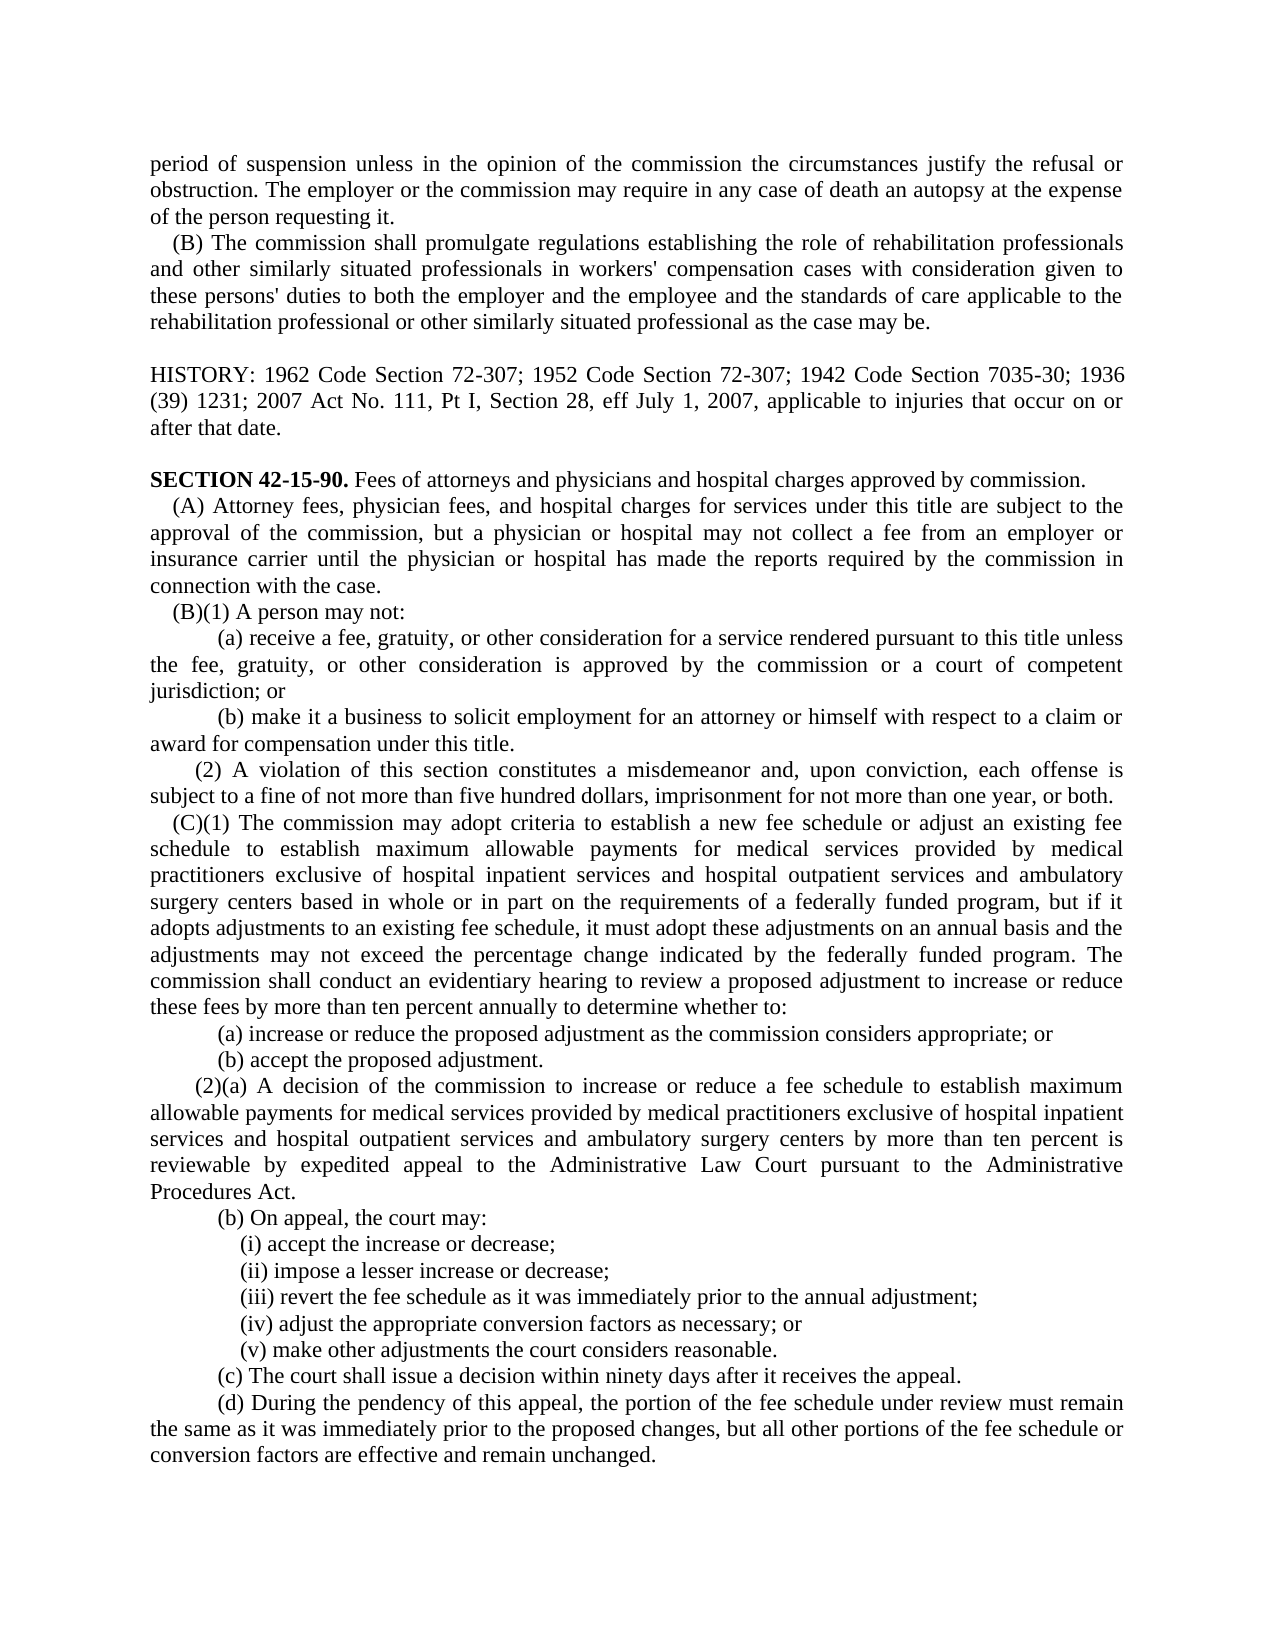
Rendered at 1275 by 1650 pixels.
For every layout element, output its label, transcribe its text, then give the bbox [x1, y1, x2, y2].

text (a) increase or reduce the proposed adjustment as the commission considers appropriate; or [150, 1020, 1125, 1046]
text (C)(1) The commission may adopt criteria to establish a new fee schedule or adjust an existing fee schedule to establish maximum allowable payments for medical services provided by medical practitioners exclusive of hospital inpatient services and hospital outpatient services and ambulatory surgery centers based in whole or in part on the requirements of a federally funded program, but if it adopts adjustments to an existing fee schedule, it must adopt these adjustments on an annual basis and the adjustments may not exceed the percentage change indicated by the federally funded program. The commission shall conduct an evidentiary hearing to review a proposed adjustment to increase or reduce these fees by more than ten percent annually to determine whether to: [150, 809, 1125, 1020]
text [150, 150, 1125, 229]
text (b) accept the proposed adjustment. [150, 1046, 1125, 1072]
text (a) receive a fee, gratuity, or other consideration for a service rendered pursuant to this title unless the fee, gratuity, or other consideration is approved by the commission or a court of competent jurisdiction; or [150, 624, 1125, 703]
text HISTORY: 1962 Code Section 72-307; 1952 Code Section 72-307; 1942 Code Section 7035-30; 1936 (39) 1231; 2007 Act No. 111, Pt I, Section 28, eff July 1, 2007, applicable to injuries that occur on or after that date. [150, 361, 1125, 440]
text (b) make it a business to solicit employment for an attorney or himself with respect to a claim or award for compensation under this title. [150, 703, 1125, 756]
text (2)(a) A decision of the commission to increase or reduce a fee schedule to establish maximum allowable payments for medical services provided by medical practitioners exclusive of hospital inpatient services and hospital outpatient services and ambulatory surgery centers by more than ten percent is reviewable by expedited appeal to the Administrative Law Court pursuant to the Administrative Procedures Act. [150, 1072, 1125, 1204]
text (b) On appeal, the court may: [150, 1204, 1125, 1231]
text (c) The court shall issue a decision within ninety days after it receives the appeal. [150, 1362, 1125, 1389]
text (B)(1) A person may not: [150, 598, 1125, 624]
text (iii) revert the fee schedule as it was immediately prior to the annual adjustment; [150, 1283, 1125, 1309]
text (B) The commission shall promulgate regulations establishing the role of rehabilitation professionals and other similarly situated professionals in workers' compensation cases with consideration given to these persons' duties to both the employer and the employee and the standards of care applicable to the rehabilitation professional or other similarly situated professional as the case may be. [150, 229, 1125, 334]
text (i) accept the increase or decrease; [150, 1231, 1125, 1257]
text (v) make other adjustments the court considers reasonable. [150, 1336, 1125, 1362]
text (2) A violation of this section constitutes a misdemeanor and, upon conviction, each offense is subject to a fine of not more than five hundred dollars, imprisonment for not more than one year, or both. [150, 756, 1125, 809]
text (ii) impose a lesser increase or decrease; [150, 1257, 1125, 1283]
text (iv) adjust the appropriate conversion factors as necessary; or [150, 1309, 1125, 1336]
text (A) Attorney fees, physician fees, and hospital charges for services under this title are subject to the approval of the commission, but a physician or hospital may not collect a fee from an employer or insurance carrier until the physician or hospital has made the reports required by the commission in connection with the case. [150, 493, 1125, 598]
text SECTION 42-15-90. Fees of attorneys and physicians and hospital charges approved by commission. [150, 466, 1125, 493]
text (d) During the pendency of this appeal, the portion of the fee schedule under review must remain the same as it was immediately prior to the proposed changes, but all other portions of the fee schedule or conversion factors are effective and remain unchanged. [150, 1389, 1125, 1468]
